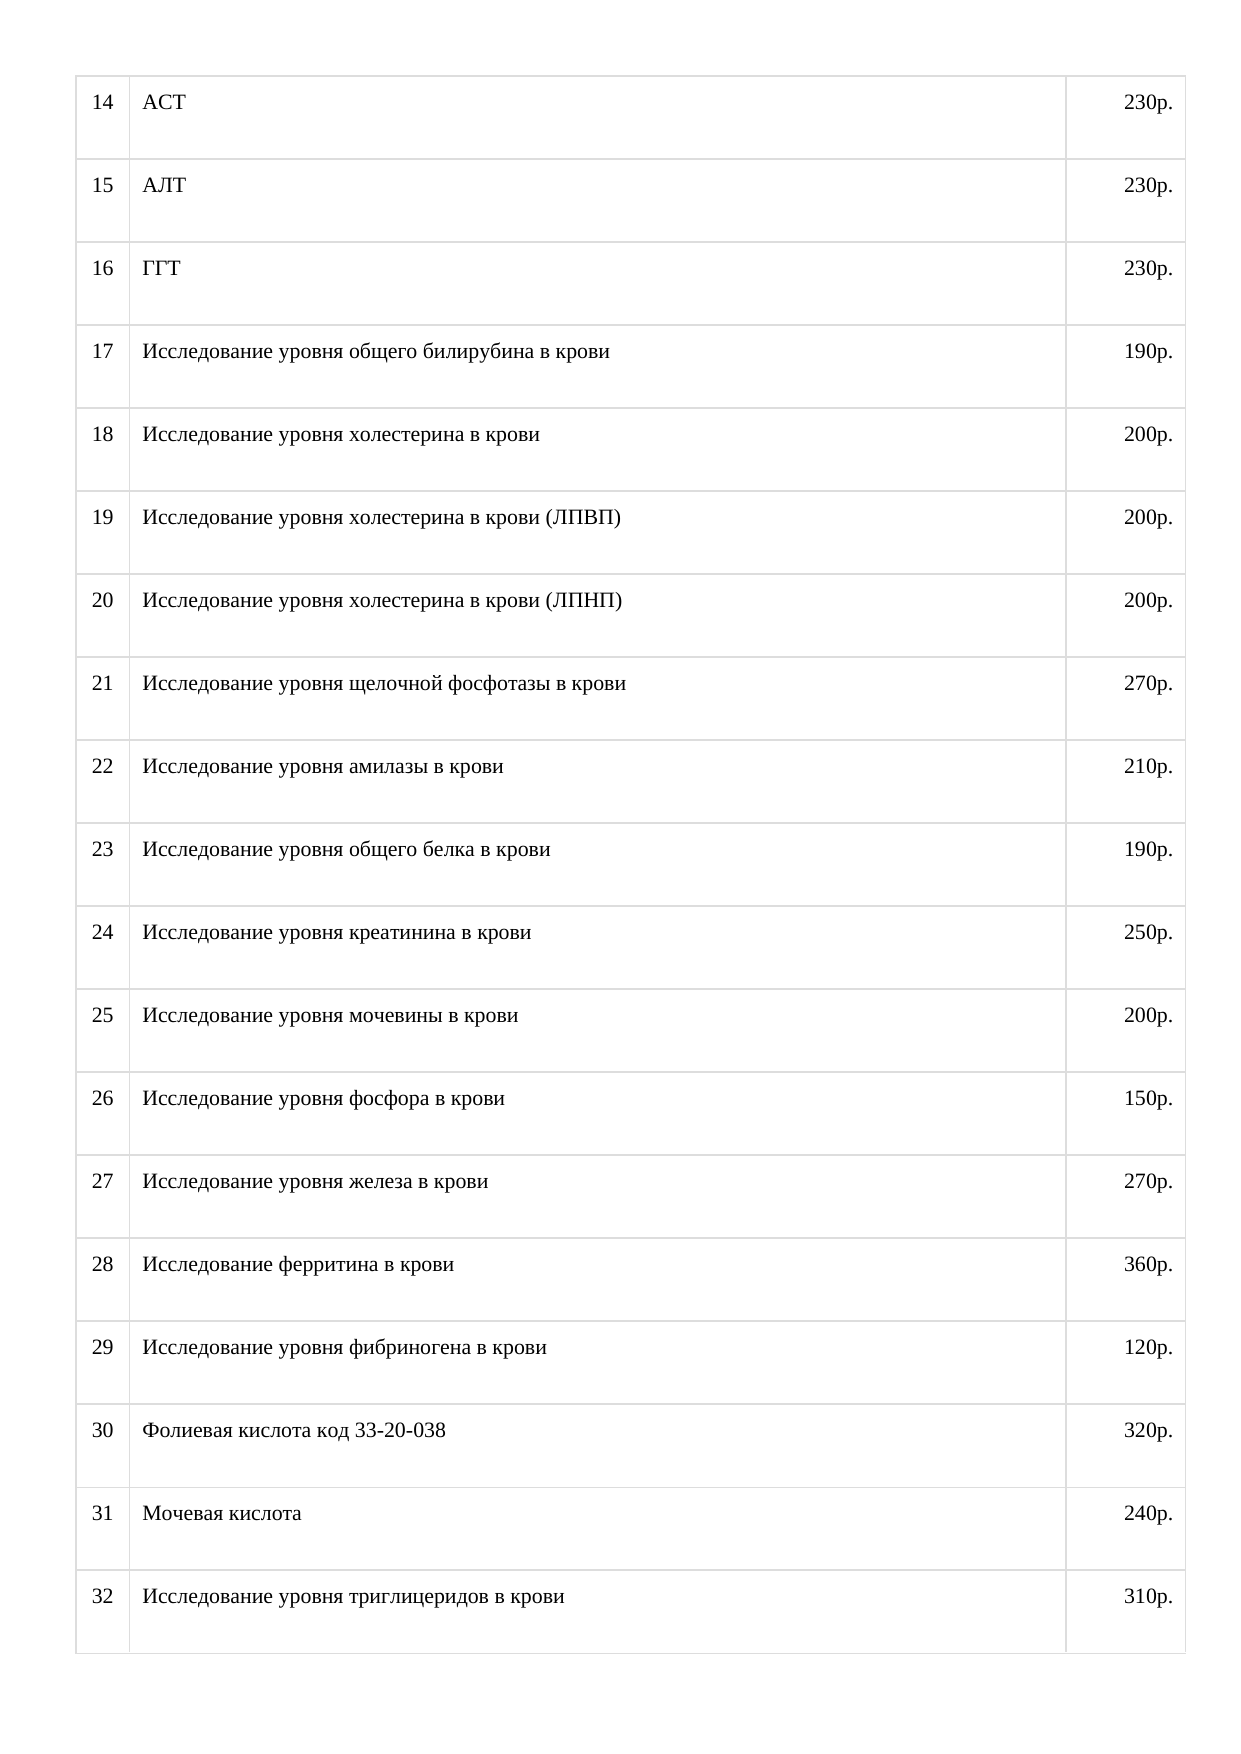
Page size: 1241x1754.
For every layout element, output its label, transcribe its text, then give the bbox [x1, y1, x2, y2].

table_cell 250р. [1067, 907, 1185, 988]
table_cell 30 [77, 1405, 129, 1486]
table_cell 320р. [1067, 1405, 1185, 1486]
table_cell 120р. [1067, 1322, 1185, 1403]
table_cell 20 [77, 575, 129, 656]
table_cell 32 [77, 1571, 129, 1652]
table_cell 22 [77, 741, 129, 822]
table_cell 270р. [1067, 658, 1185, 739]
table_cell 230р. [1067, 77, 1185, 158]
table_cell 26 [77, 1073, 129, 1154]
table_cell 24 [77, 907, 129, 988]
table_cell 29 [77, 1322, 129, 1403]
table_cell 17 [77, 326, 129, 407]
table_cell 190р. [1067, 326, 1185, 407]
table_cell 150р. [1067, 1073, 1185, 1154]
table_cell Исследование уровня холестерина в крови (ЛПВП) [130, 492, 1065, 573]
table_cell 270р. [1067, 1156, 1185, 1237]
table_cell Исследование уровня общего белка в крови [130, 824, 1065, 905]
table_cell 14 [77, 77, 129, 158]
table_cell 360р. [1067, 1239, 1185, 1320]
table_cell 18 [77, 409, 129, 490]
table_cell Фолиевая кислота код 33-20-038 [130, 1405, 1065, 1486]
table_cell 31 [77, 1488, 129, 1569]
table_cell Исследование уровня железа в крови [130, 1156, 1065, 1237]
table_cell 200р. [1067, 990, 1185, 1071]
table_cell АСТ [130, 77, 1065, 158]
table_cell Исследование уровня мочевины в крови [130, 990, 1065, 1071]
table_cell Исследование уровня фосфора в крови [130, 1073, 1065, 1154]
table_cell 25 [77, 990, 129, 1071]
table_cell Исследование уровня фибриногена в крови [130, 1322, 1065, 1403]
table_cell 27 [77, 1156, 129, 1237]
table_cell Исследование уровня холестерина в крови (ЛПНП) [130, 575, 1065, 656]
table_cell 200р. [1067, 409, 1185, 490]
table_cell 210р. [1067, 741, 1185, 822]
table_cell 15 [77, 160, 129, 241]
table_cell 200р. [1067, 492, 1185, 573]
table_cell Исследование уровня холестерина в крови [130, 409, 1065, 490]
table_cell Исследование ферритина в крови [130, 1239, 1065, 1320]
table_cell Исследование уровня общего билирубина в крови [130, 326, 1065, 407]
table_cell 21 [77, 658, 129, 739]
table_cell 190р. [1067, 824, 1185, 905]
table_cell Исследование уровня щелочной фосфотазы в крови [130, 658, 1065, 739]
table_cell ГГТ [130, 243, 1065, 324]
table_cell 200р. [1067, 575, 1185, 656]
table_cell АЛТ [130, 160, 1065, 241]
table_cell Исследование уровня амилазы в крови [130, 741, 1065, 822]
table_cell 230р. [1067, 160, 1185, 241]
table_cell 23 [77, 824, 129, 905]
table_cell 28 [77, 1239, 129, 1320]
table_cell 19 [77, 492, 129, 573]
table_cell Исследование уровня креатинина в крови [130, 907, 1065, 988]
table_cell 240р. [1067, 1488, 1185, 1569]
table_cell Мочевая кислота [130, 1488, 1065, 1569]
table_cell Исследование уровня триглицеридов в крови [130, 1571, 1065, 1652]
table_cell 16 [77, 243, 129, 324]
table_cell 310р. [1067, 1571, 1185, 1652]
table_cell 230р. [1067, 243, 1185, 324]
